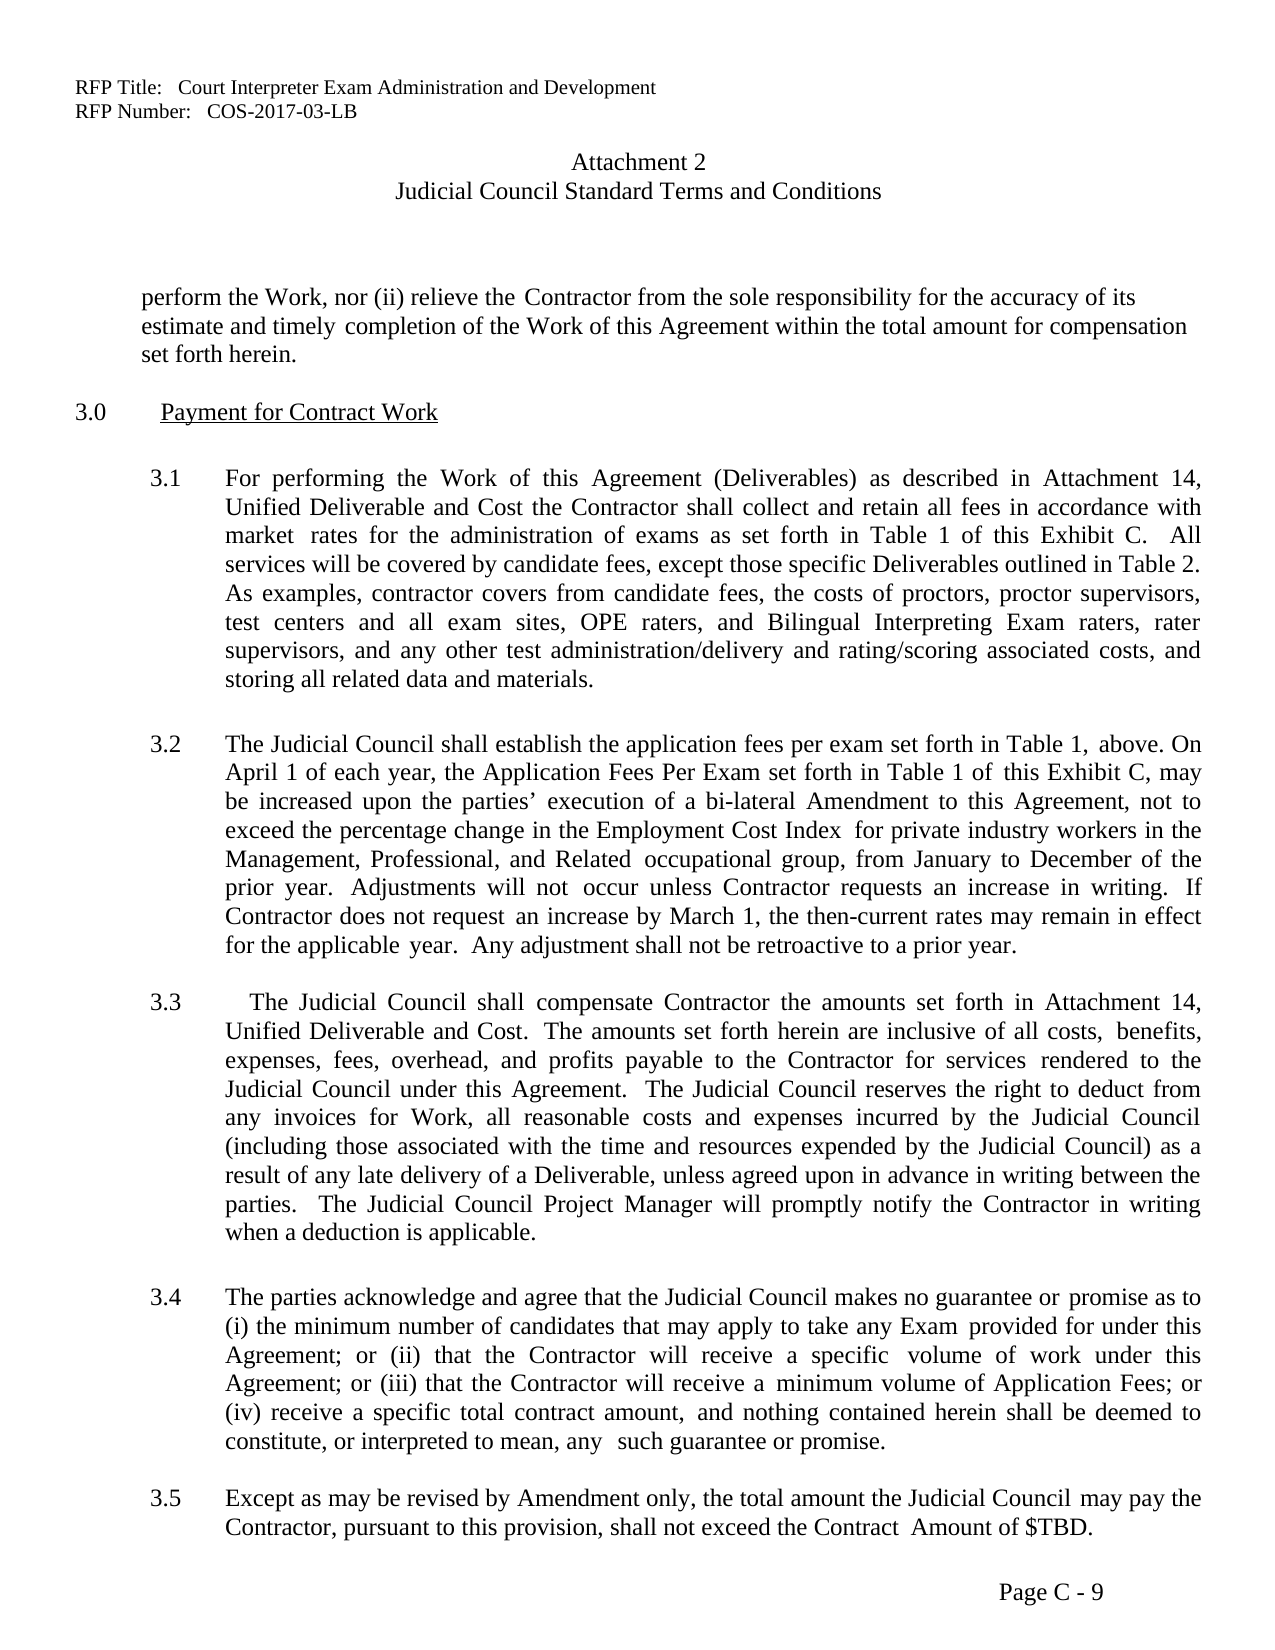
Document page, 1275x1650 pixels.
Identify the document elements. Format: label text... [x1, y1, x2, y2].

list The Judicial Council shall compensate Contractor the amounts set forth in Attachment 14, Unified Deliverable and Cost. The amounts set forth herein are inclusive of all costs, benefits, expenses, fees, overhead, and profits payable to the Contractor for services rendered to the Judicial Council under this Agreement. The Judicial Council reserves the right to deduct from any invoices for Work, all reasonable costs and expenses incurred by the Judicial Council (including those associated with the time and resources expended by the Judicial Council) as a result of any late delivery of a Deliverable, unless agreed upon in advance in writing between the parties. The Judicial Council Project Manager will promptly notify the Contractor in writing when a deduction is applicable. [150, 987, 1202, 1246]
list For performing the Work of this Agreement (Deliverables) as described in Attachment 14, Unified Deliverable and Cost the Contractor shall collect and retain all fees in accordance with market rates for the administration of exams as set forth in Table 1 of this Exhibit C. All services will be covered by candidate fees, except those specific Deliverables outlined in Table 2. As examples, contractor covers from candidate fees, the costs of proctors, proctor supervisors, test centers and all exam sites, OPE raters, and Bilingual Interpreting Exam raters, rater supervisors, and any other test administration/delivery and rating/scoring associated costs, and storing all related data and materials. [150, 463, 1202, 693]
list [75, 282, 1202, 368]
list Payment for Contract Work [75, 397, 1202, 426]
list The parties acknowledge and agree that the Judicial Council makes no guarantee or promise as to (i) the minimum number of candidates that may apply to take any Exam provided for under this Agreement; or (ii) that the Contractor will receive a specific volume of work under this Agreement; or (iii) that the Contractor will receive a minimum volume of Application Fees; or (iv) receive a specific total contract amount, and nothing contained herein shall be deemed to constitute, or interpreted to mean, any such guarantee or promise. [150, 1282, 1202, 1455]
list Except as may be revised by Amendment only, the total amount the Judicial Council may pay the Contractor, pursuant to this provision, shall not exceed the Contract Amount of $TBD. [150, 1483, 1202, 1541]
list The Judicial Council shall establish the application fees per exam set forth in Table 1, above. On April 1 of each year, the Application Fees Per Exam set forth in Table 1 of this Exhibit C, may be increased upon the parties’ execution of a bi-lateral Amendment to this Agreement, not to exceed the percentage change in the Employment Cost Index for private industry workers in the Management, Professional, and Related occupational group, from January to December of the prior year. Adjustments will not occur unless Contractor requests an increase in writing. If Contractor does not request an increase by March 1, the then-current rates may remain in effect for the applicable year. Any adjustment shall not be retroactive to a prior year. [150, 729, 1202, 959]
